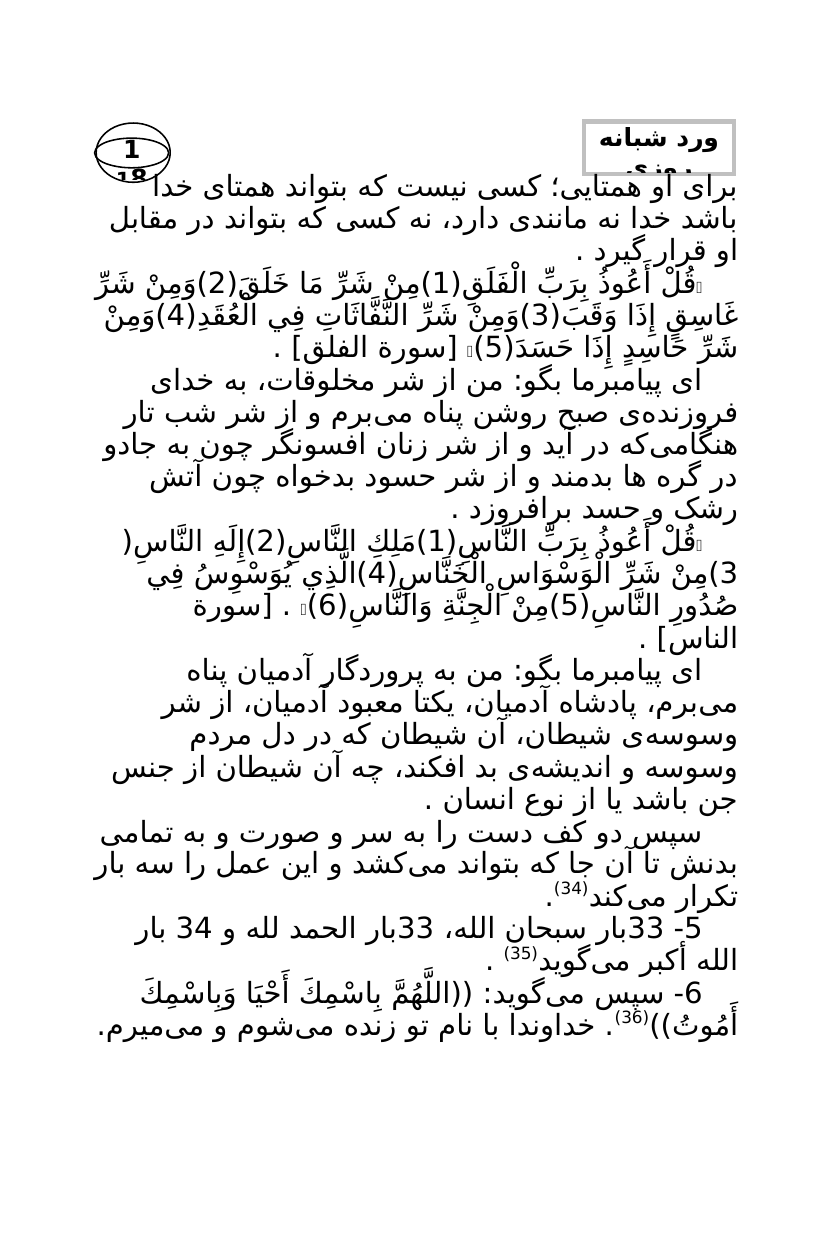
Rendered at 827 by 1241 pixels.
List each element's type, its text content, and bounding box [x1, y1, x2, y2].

text سپس دو کف دست را به سر و صورت و به تمامى بدنش تا آن جا که بتواند می‌کشد و این عمل را سه بار تکرار می‌کند(). [89, 816, 738, 913]
text 5- 33بار سبحان الله، 33بار الحمد لله و 34 بار الله أکبر می‌گوید() . [89, 913, 738, 977]
text قُلْ أَعُوذُ بِرَبِّ الْفَلَقِ(1)مِنْ شَرِّ مَا خَلَقَ(2)وَمِنْ شَرِّ غَاسِقٍ إِذَا وَقَبَ(3)وَمِنْ شَرِّ النَّفَّاثَاتِ فِي الْعُقَدِ(4)وَمِنْ شَرِّ حَاسِدٍ إِذَا حَسَدَ(5) [سورة الفلق] . [89, 268, 738, 364]
text ای پیامبرما بگو: من به پروردگار آدمیان پناه می‌برم، پادشاه آدمیان، یکتا معبود آدمیان، از شر وسوسه‌ی شیطان، آن شیطان که در دل مردم وسوسه و اندیشه‌ی بد افکند، چه آن شیطان از جنس جن باشد یا از نوع انسان . [89, 655, 738, 816]
text ای پیامبرما بگو: من از شر مخلوقات، به خداى فروزنده‌ی صبح روشن پناه می‌برم و از شر شب تار هنگامی‌که در آید و از شر زنان افسونگر چون به جادو در گره ها بدمند و از شر حسود بدخواه چون آتش رشک و حسد برافروزد . [89, 364, 738, 526]
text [89, 171, 738, 268]
text 6- سپس می‌گوید: ((اللَّهُمَّ بِاسْمِكَ أَحْيَا وَبِاسْمِكَ أَمُوتُ))(). خداوندا با نام تو زنده می‌شوم و می‌میرم. [89, 977, 738, 1042]
text قُلْ أَعُوذُ بِرَبِّ النَّاسِ(1)مَلِكِ النَّاسِ(2)إِلَهِ النَّاسِ(3)مِنْ شَرِّ الْوَسْوَاسِ الْخَنَّاسِ(4)الَّذِي يُوَسْوِسُ فِي صُدُورِ النَّاسِ(5)مِنْ الْجِنَّةِ وَالنَّاسِ(6) . [سورة الناس] . [89, 526, 738, 655]
